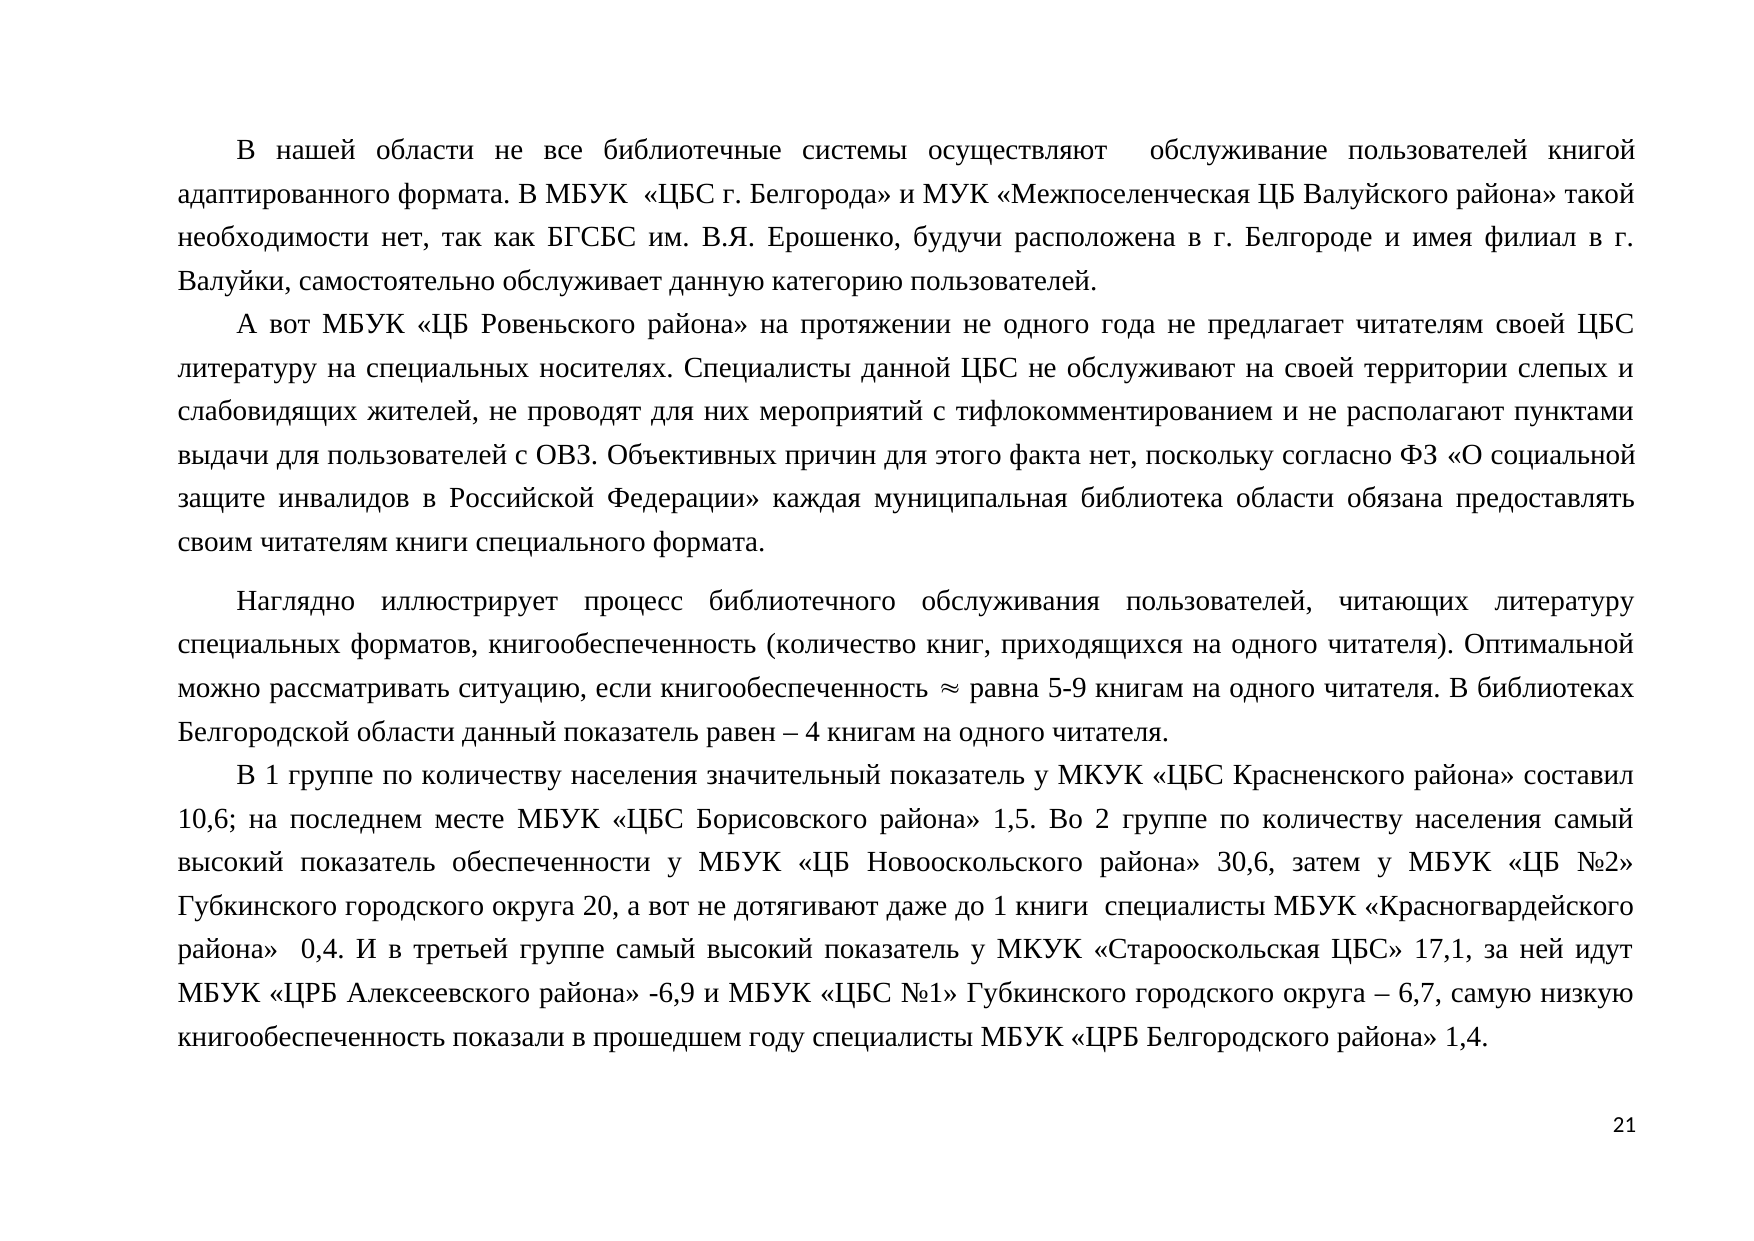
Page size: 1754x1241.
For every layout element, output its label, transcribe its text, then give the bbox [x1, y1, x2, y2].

list А вот МБУК «ЦБ Ровеньского района» на протяжении не одного года не предлагает читателям своей ЦБС литературу на специальных носителях. Специалисты данной ЦБС не обслуживают на своей территории слепых и слабовидящих жителей, не проводят для них мероприятий с тифлокомментированием и не располагают пунктами выдачи для пользователей с ОВЗ. Объективных причин для этого факта нет, поскольку согласно ФЗ «О социальной защите инвалидов в Российской Федерации» каждая муниципальная библиотека области обязана предоставлять своим читателям книги специального формата. [177, 306, 1636, 558]
list В нашей области не все библиотечные системы осуществляют обслуживание пользователей книгой адаптированного формата. В МБУК «ЦБС г. Белгорода» и МУК «Межпоселенческая ЦБ Валуйского района» такой необходимости нет, так как БГСБС им. В.Я. Ерошенко, будучи расположена в г. Белгороде и имея филиал в г. Валуйки, самостоятельно обслуживает данную категорию пользователей. [177, 132, 1636, 296]
list Наглядно иллюстрирует процесс библиотечного обслуживания пользователей, читающих литературу специальных форматов, книгообеспеченность (количество книг, приходящихся на одного читателя). Оптимальной можно рассматривать ситуацию, если книгообеспеченность равна 5-9 книгам на одного читателя. В библиотеках Белгородской области данный показатель равен – 4 книгам на одного читателя. [177, 583, 1636, 747]
text В 1 группе по количеству населения значительный показатель у МКУК «ЦБС Красненского района» составил 10,6; на последнем месте МБУК «ЦБС Борисовского района» 1,5. Во 2 группе по количеству населения самый высокий показатель обеспеченности у МБУК «ЦБ Новооскольского района» 30,6, затем у МБУК «ЦБ №2» Губкинского городского округа 20, а вот не дотягивают даже до 1 книги специалисты МБУК «Красногвардейского района» 0,4. И в третьей группе самый высокий показатель у МКУК «Старооскольская ЦБС» 17,1, за ней идут МБУК «ЦРБ Алексеевского района» -6,9 и МБУК «ЦБС №1» Губкинского городского округа – 6,7, самую низкую книгообеспеченность показали в прошедшем году специалисты МБУК «ЦРБ Белгородского района» 1,4. [177, 757, 1636, 1052]
